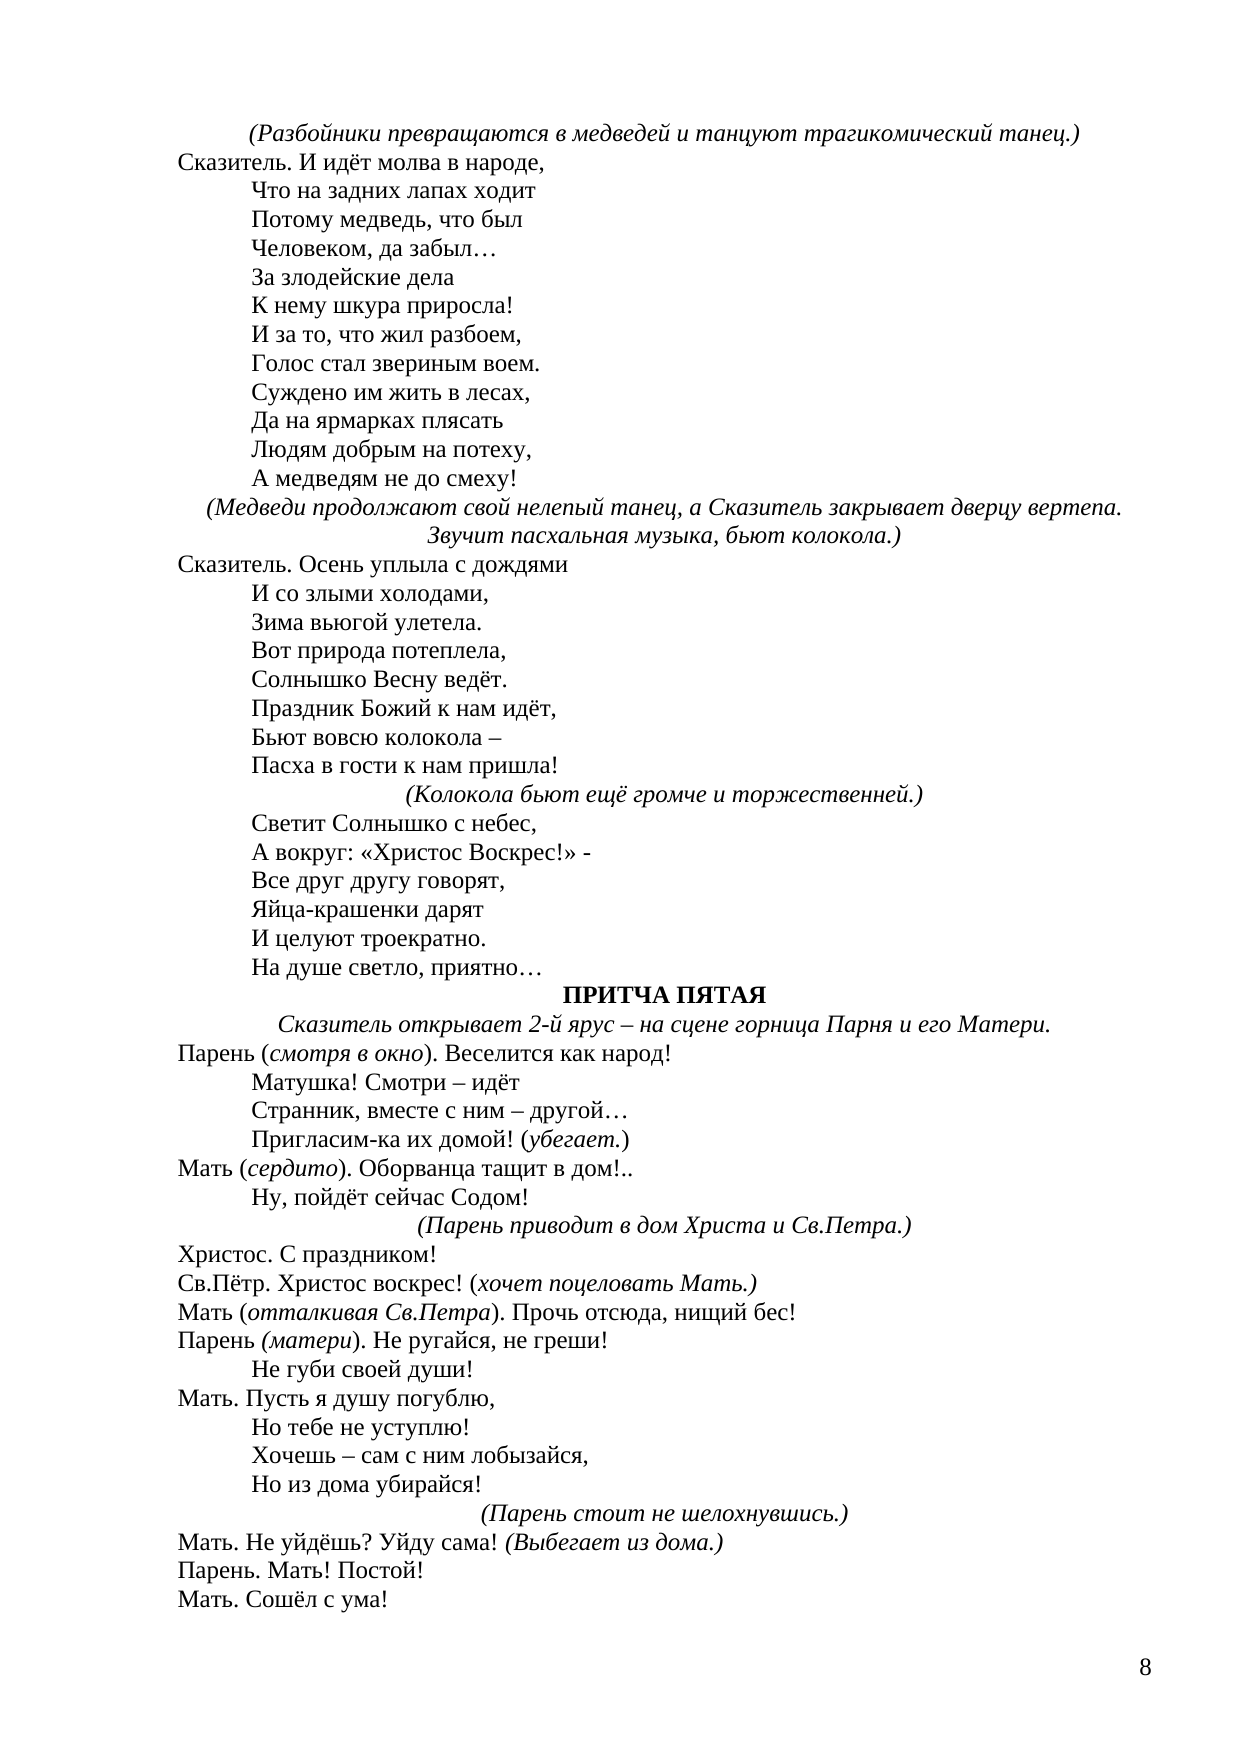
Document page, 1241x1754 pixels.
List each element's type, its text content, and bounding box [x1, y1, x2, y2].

text Суждено им жить в лесах, [251, 377, 1152, 406]
text А вокруг: «Христос Воскрес!» - [251, 837, 1152, 866]
text Пасха в гости к нам пришла! [251, 751, 1152, 779]
text Сказитель открывает 2-й ярус – на сцене горница Парня и его Матери. [177, 1009, 1152, 1038]
text (Парень стоит не шелохнувшись.) [177, 1498, 1152, 1527]
text Человеком, да забыл… [251, 233, 1152, 262]
text Праздник Божий к нам идёт, [251, 693, 1152, 722]
text И со злыми холодами, [251, 578, 1152, 607]
text Но из дома убирайся! [251, 1469, 1152, 1498]
text Мать. Не уйдёшь? Уйду сама! (Выбегает из дома.) [177, 1527, 1152, 1556]
text Мать. Сошёл с ума! [177, 1584, 1152, 1613]
text Парень (смотря в окно). Веселится как народ! [177, 1038, 1152, 1067]
text Потому медведь, что был [251, 204, 1152, 233]
text Странник, вместе с ним – другой… [251, 1096, 1152, 1124]
text Людям добрым на потеху, [251, 434, 1152, 463]
text А медведям не до смеху! [251, 463, 1152, 492]
text Да на ярмарках плясать [251, 406, 1152, 434]
text Христос. С праздником! [177, 1239, 1152, 1268]
text Сказитель. Осень уплыла с дождями [177, 549, 1152, 578]
text Пригласим-ка их домой! (убегает.) [251, 1124, 1152, 1153]
text (Колокола бьют ещё громче и торжественней.) [177, 779, 1152, 808]
text Но тебе не уступлю! [251, 1412, 1152, 1441]
text Яйца-крашенки дарят [251, 894, 1152, 923]
text Не губи своей души! [251, 1354, 1152, 1383]
text Что на задних лапах ходит [251, 176, 1152, 204]
text (Медведи продолжают свой нелепый танец, а Сказитель закрывает дверцу вертепа. Звучит пасхальная музыка, бьют колокола.) [177, 492, 1152, 549]
text Вот природа потеплела, [251, 636, 1152, 664]
text Солнышко Весну ведёт. [251, 664, 1152, 693]
text (Парень приводит в дом Христа и Св.Петра.) [177, 1211, 1152, 1239]
text Зима вьюгой улетела. [251, 607, 1152, 636]
text Все друг другу говорят, [251, 866, 1152, 894]
text Сказитель. И идёт молва в народе, [177, 147, 1152, 176]
text К нему шкура приросла! [251, 291, 1152, 319]
text Парень (матери). Не ругайся, не греши! [177, 1326, 1152, 1354]
text Матушка! Смотри – идёт [251, 1067, 1152, 1096]
text Парень. Мать! Постой! [177, 1556, 1152, 1584]
text ПРИТЧА ПЯТАЯ [177, 981, 1152, 1009]
text За злодейские дела [251, 262, 1152, 291]
text Св.Пётр. Христос воскрес! (хочет поцеловать Мать.) [177, 1268, 1152, 1297]
text Ну, пойдёт сейчас Содом! [251, 1182, 1152, 1211]
text (Разбойники превращаются в медведей и танцуют трагикомический танец.) [177, 118, 1152, 147]
text Мать. Пусть я душу погублю, [177, 1383, 1152, 1412]
text Светит Солнышко с небес, [251, 808, 1152, 837]
text Мать (сердито). Оборванца тащит в дом!.. [177, 1153, 1152, 1182]
text И целуют троекратно. [251, 923, 1152, 952]
text Голос стал звериным воем. [251, 348, 1152, 377]
text И за то, что жил разбоем, [251, 319, 1152, 348]
text На душе светло, приятно… [251, 952, 1152, 981]
text Бьют вовсю колокола – [251, 722, 1152, 751]
text Мать (отталкивая Св.Петра). Прочь отсюда, нищий бес! [177, 1297, 1152, 1326]
text Хочешь – сам с ним лобызайся, [251, 1441, 1152, 1469]
